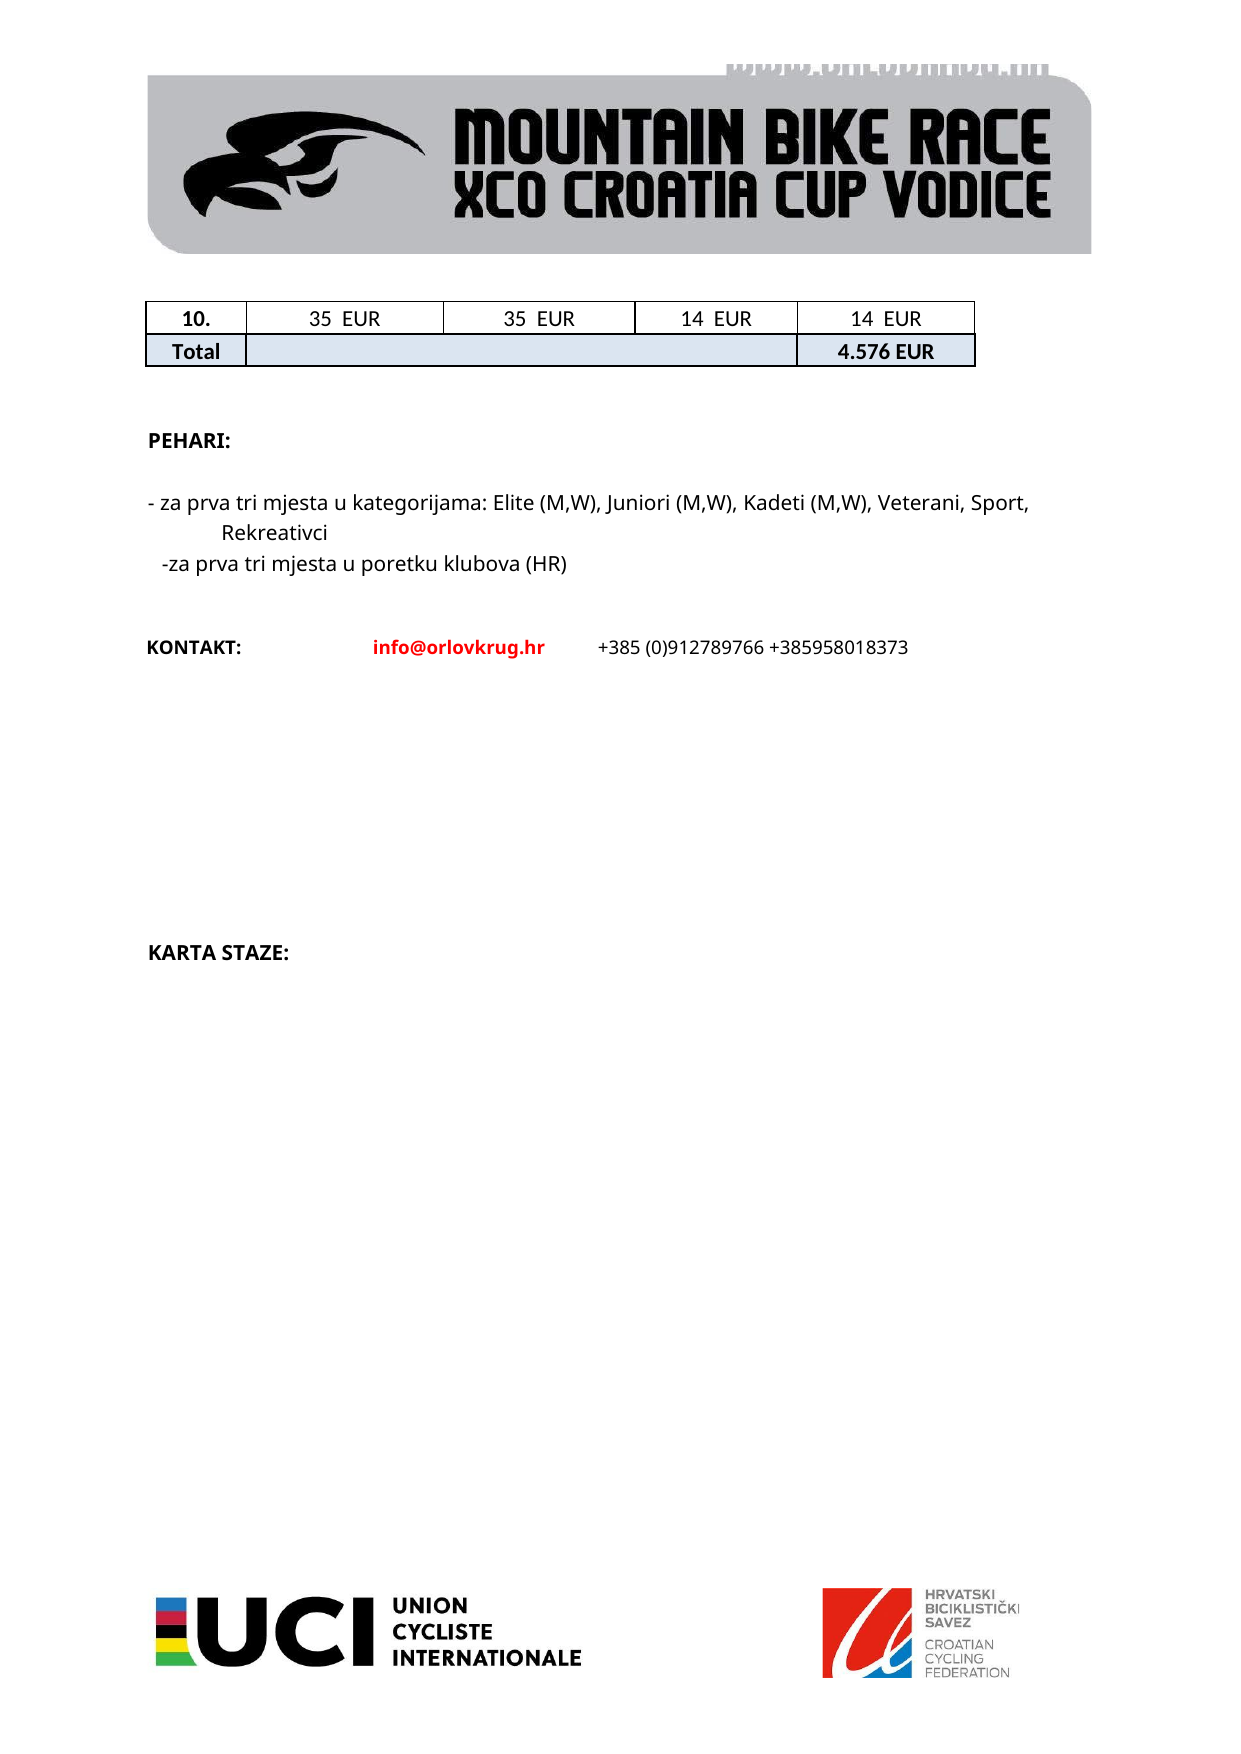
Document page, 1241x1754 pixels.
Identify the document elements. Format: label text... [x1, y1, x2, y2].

table_cell 14 EUR [636, 302, 797, 332]
table_cell [247, 335, 443, 365]
text KONTAKT: info@orlovkrug.hr +385 (0)912789766 +385958018373 [146, 634, 1110, 660]
table_cell [635, 335, 796, 365]
table_cell [443, 335, 635, 365]
table_cell 35 EUR [247, 302, 443, 332]
table_cell 35 EUR [444, 302, 634, 332]
picture [822, 1588, 1020, 1678]
picture [147, 64, 1092, 254]
text PEHARI: [148, 426, 1110, 455]
table_cell 4.576 EUR [798, 335, 974, 365]
table_cell 14 EUR [798, 302, 974, 332]
text Rekreativci [162, 518, 1110, 547]
text - za prva tri mjesta u kategorijama: Elite (M,W), Juniori (M,W), Kadeti (M,W), Veterani, Sport, [148, 488, 1110, 516]
table_cell Total [147, 335, 245, 365]
table_cell 10. [147, 302, 246, 332]
picture [147, 1588, 598, 1678]
text KARTA STAZE: [148, 938, 1110, 966]
text -za prva tri mjesta u poretku klubova (HR) [162, 549, 1110, 577]
